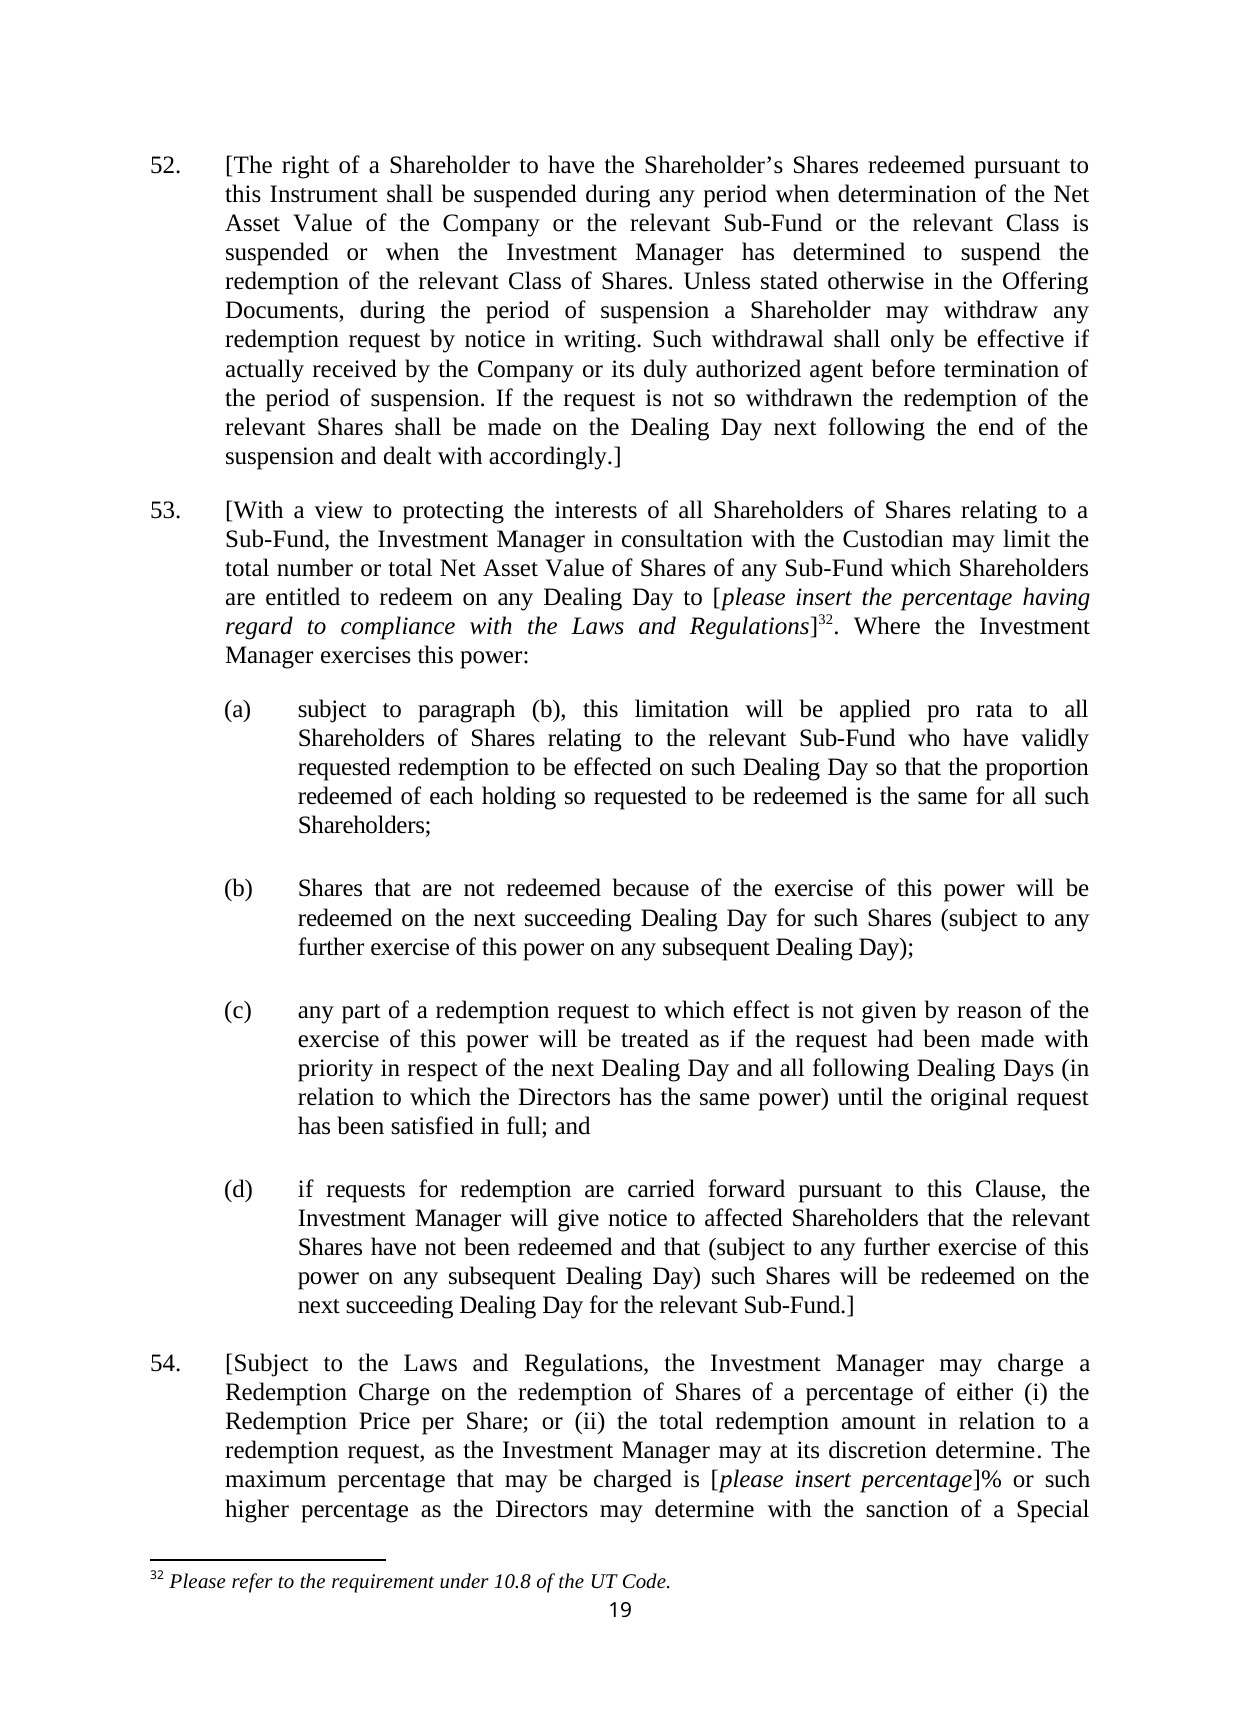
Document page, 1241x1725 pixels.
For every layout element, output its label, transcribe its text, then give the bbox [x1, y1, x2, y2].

list any part of a redemption request to which effect is not given by reason of the exercise of this power will be treated as if the request had been made with priority in respect of the next Dealing Day and all following Dealing Days (in relation to which the Directors has the same power) until the original request has been satisfied in full; and [224, 994, 1090, 1140]
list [150, 1348, 1090, 1522]
list subject to paragraph (b), this limitation will be applied pro rata to all Shareholders of Shares relating to the relevant Sub-Fund who have validly requested redemption to be effected on such Dealing Day so that the proportion redeemed of each holding so requested to be redeemed is the same for all such Shareholders; [224, 694, 1090, 839]
list [With a view to protecting the interests of all Shareholders of Shares relating to a Sub-Fund, the Investment Manager in consultation with the Custodian may limit the total number or total Net Asset Value of Shares of any Sub-Fund which Shareholders are entitled to redeem on any Dealing Day to [please insert the percentage having regard to compliance with the Laws and Regulations]. Where the Investment Manager exercises this power: [150, 495, 1090, 669]
list if requests for redemption are carried forward pursuant to this Clause, the Investment Manager will give notice to affected Shareholders that the relevant Shares have not been redeemed and that (subject to any further exercise of this power on any subsequent Dealing Day) such Shares will be redeemed on the next succeeding Dealing Day for the relevant Sub-Fund.] [224, 1174, 1090, 1319]
list [The right of a Shareholder to have the Shareholder’s Shares redeemed pursuant to this Instrument shall be suspended during any period when determination of the Net Asset Value of the Company or the relevant Sub-Fund or the relevant Class is suspended or when the Investment Manager has determined to suspend the redemption of the relevant Class of Shares. Unless stated otherwise in the Offering Documents, during the period of suspension a Shareholder may withdraw any redemption request by notice in writing. Such withdrawal shall only be effective if actually received by the Company or its duly authorized agent before termination of the period of suspension. If the request is not so withdrawn the redemption of the relevant Shares shall be made on the Dealing Day next following the end of the suspension and dealt with accordingly.] [150, 150, 1090, 470]
list Shares that are not redeemed because of the exercise of this power will be redeemed on the next succeeding Dealing Day for such Shares (subject to any further exercise of this power on any subsequent Dealing Day); [224, 873, 1090, 961]
